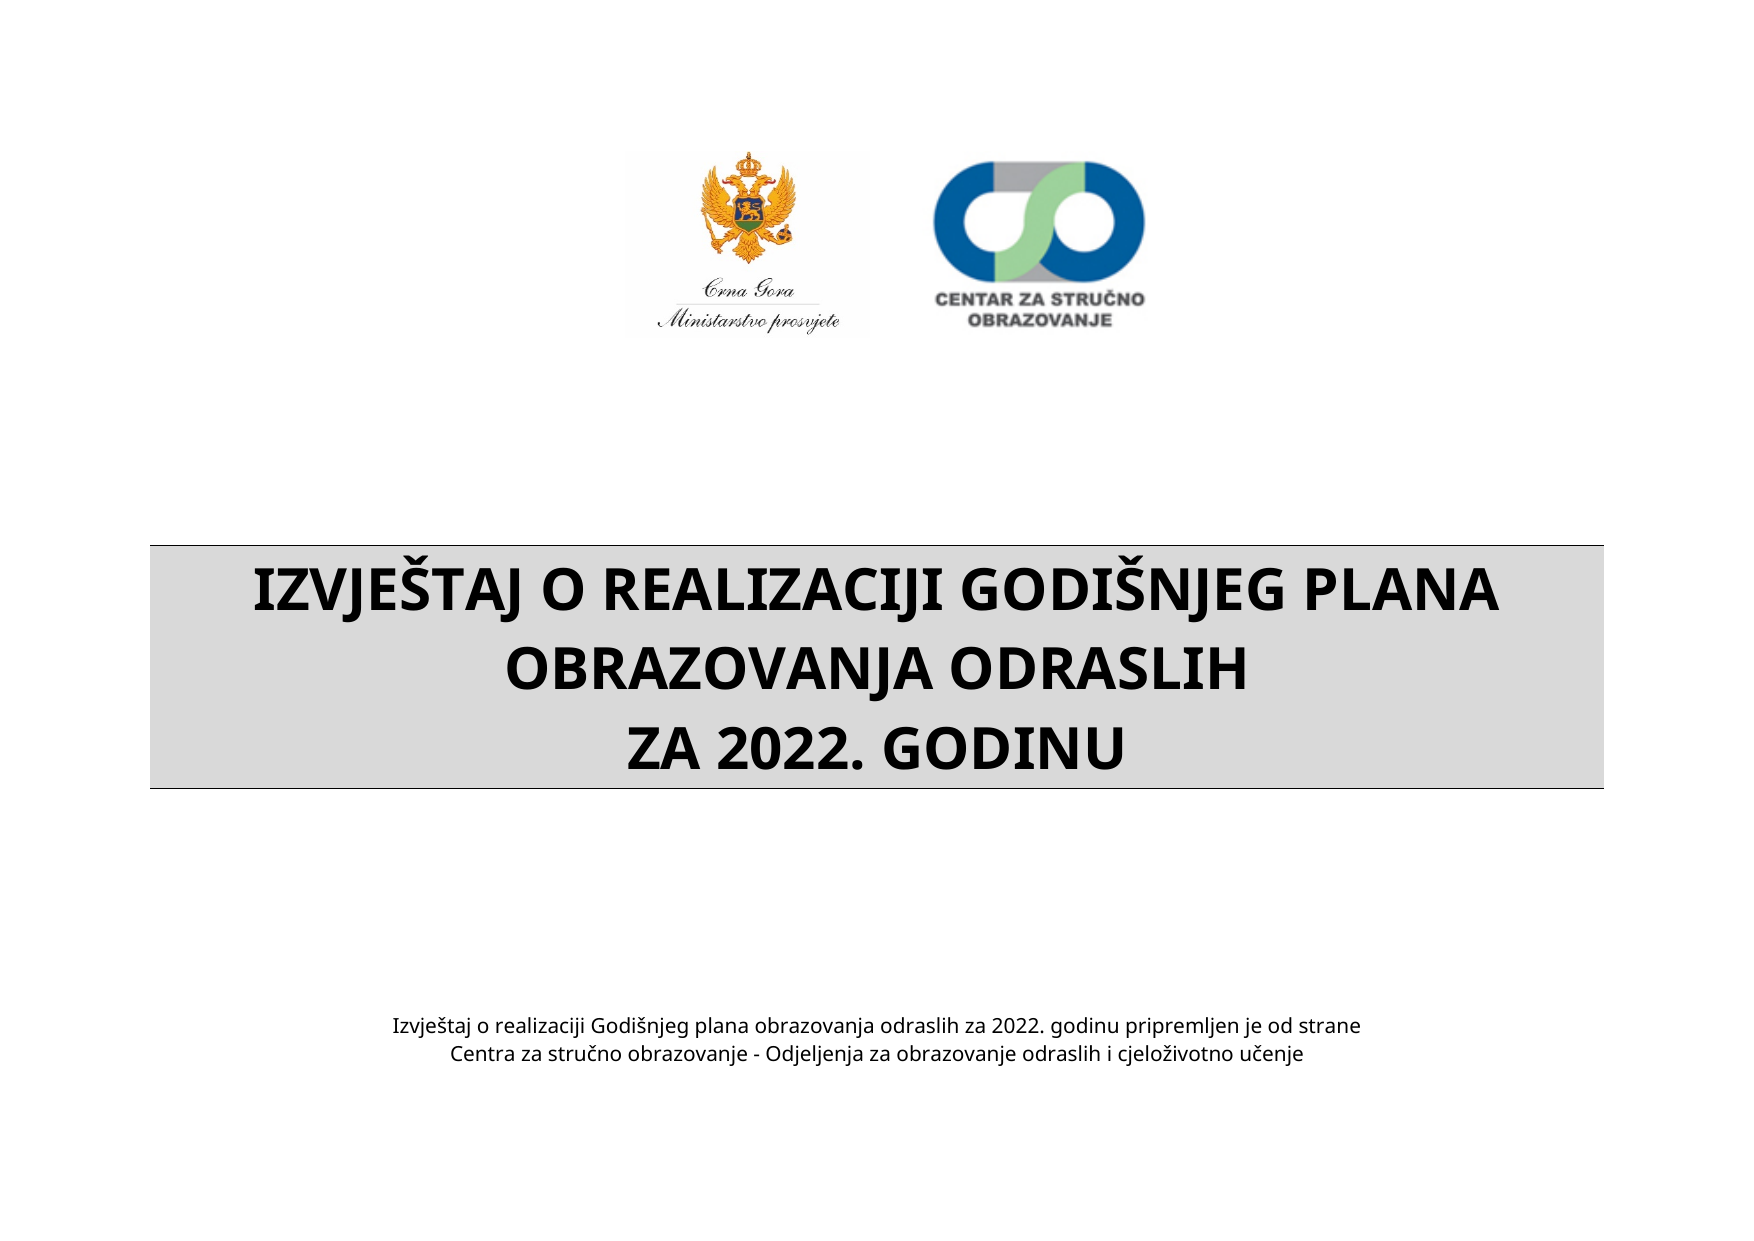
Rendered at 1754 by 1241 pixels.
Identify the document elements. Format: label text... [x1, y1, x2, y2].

picture [625, 151, 871, 338]
text Izvještaj o realizaciji Godišnjeg plana obrazovanja odraslih za 2022. godinu pripremljen je od strane [150, 1011, 1604, 1039]
text IZVJEŠTAJ O REALIZACIJI GODIŠNJEG PLANA OBRAZOVANJA ODRASLIH [150, 546, 1604, 707]
text ZA 2022. GODINU [150, 707, 1604, 788]
text Centra za stručno obrazovanje - Odjeljenja za obrazovanje odraslih i cjeloživotno učenje [150, 1039, 1604, 1068]
picture [907, 151, 1172, 338]
